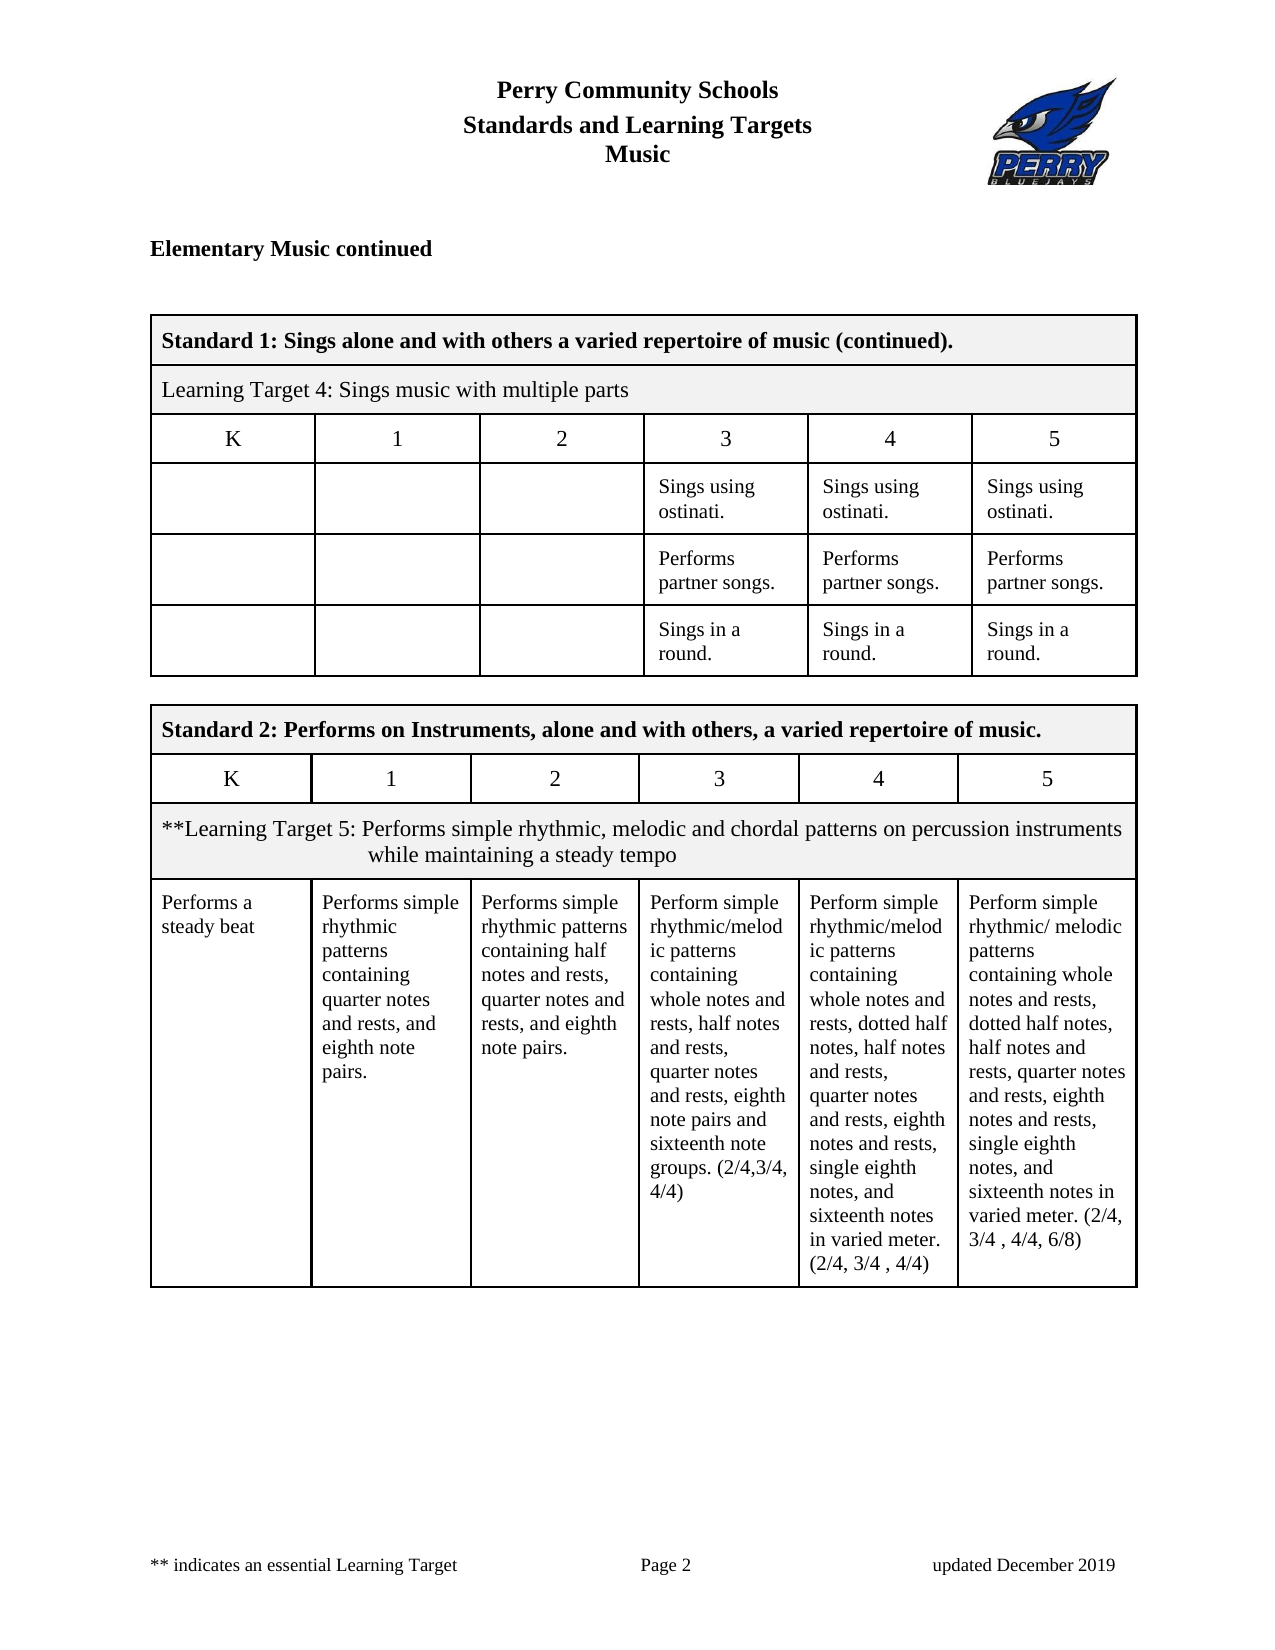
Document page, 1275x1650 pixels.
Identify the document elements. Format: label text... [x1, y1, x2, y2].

table_cell Sings in a round. [645, 606, 807, 675]
table_cell 3 [645, 415, 807, 462]
table_cell 3 [640, 755, 798, 802]
table_cell Sings using ostinati. [809, 464, 971, 533]
table_cell [316, 535, 479, 604]
table_cell Perform simple rhythmic/ melodic patterns containing whole notes and rests, dotted half notes, half notes and rests, quarter notes and rests, eighth notes and rests, single eighth notes, and sixteenth notes in varied meter. (2/4, 3/4 , 4/4, 6/8) [959, 880, 1135, 1286]
picture [987, 73, 1121, 185]
table_cell Performs simple rhythmic patterns containing half notes and rests, quarter notes and rests, and eighth note pairs. [472, 880, 638, 1286]
table_cell Performs partner songs. [809, 535, 971, 604]
table_cell Perform simple rhythmic/melodic patterns containing whole notes and rests, half notes and rests, quarter notes and rests, eighth note pairs and sixteenth note groups. (2/4,3/4, 4/4) [640, 880, 798, 1286]
table_cell Sings using ostinati. [973, 464, 1135, 533]
table_cell Sings in a round. [809, 606, 971, 675]
table_cell Performs a steady beat [152, 880, 310, 1286]
table_cell [481, 606, 643, 675]
table_cell Learning Target 4: Sings music with multiple parts [152, 366, 1135, 413]
table_cell K [152, 755, 310, 802]
table_header Standard 1: Sings alone and with others a varied repertoire of music (continued). [152, 316, 1135, 363]
table_cell Sings using ostinati. [645, 464, 807, 533]
table_cell [316, 464, 479, 533]
table_cell 1 [313, 755, 470, 802]
table_cell [481, 535, 643, 604]
table_cell 2 [472, 755, 638, 802]
table_cell Perform simple rhythmic/melodic patterns containing whole notes and rests, dotted half notes, half notes and rests, quarter notes and rests, eighth notes and rests, single eighth notes, and sixteenth notes in varied meter. (2/4, 3/4 , 4/4) [800, 880, 957, 1286]
text Elementary Music continued [150, 235, 1125, 261]
table_cell [152, 535, 314, 604]
table_cell [152, 464, 314, 533]
table_cell Performs partner songs. [645, 535, 807, 604]
table_cell 2 [481, 415, 643, 462]
table_cell 4 [800, 755, 957, 802]
table_cell Performs simple rhythmic patterns containing quarter notes and rests, and eighth note pairs. [313, 880, 470, 1286]
table_header Standard 2: Performs on Instruments, alone and with others, a varied repertoire of music. [152, 706, 1135, 753]
table_cell Sings in a round. [973, 606, 1135, 675]
table_cell [316, 606, 479, 675]
table_cell K [152, 415, 314, 462]
table_cell 5 [959, 755, 1135, 802]
table_cell Performs partner songs. [973, 535, 1135, 604]
table_cell [152, 606, 314, 675]
table_cell [481, 464, 643, 533]
table_cell 4 [809, 415, 971, 462]
table_cell **Learning Target 5: Performs simple rhythmic, melodic and chordal patterns on percussion instruments while maintaining a steady tempo [152, 804, 1135, 878]
table_cell 1 [316, 415, 479, 462]
table_cell 5 [973, 415, 1135, 462]
